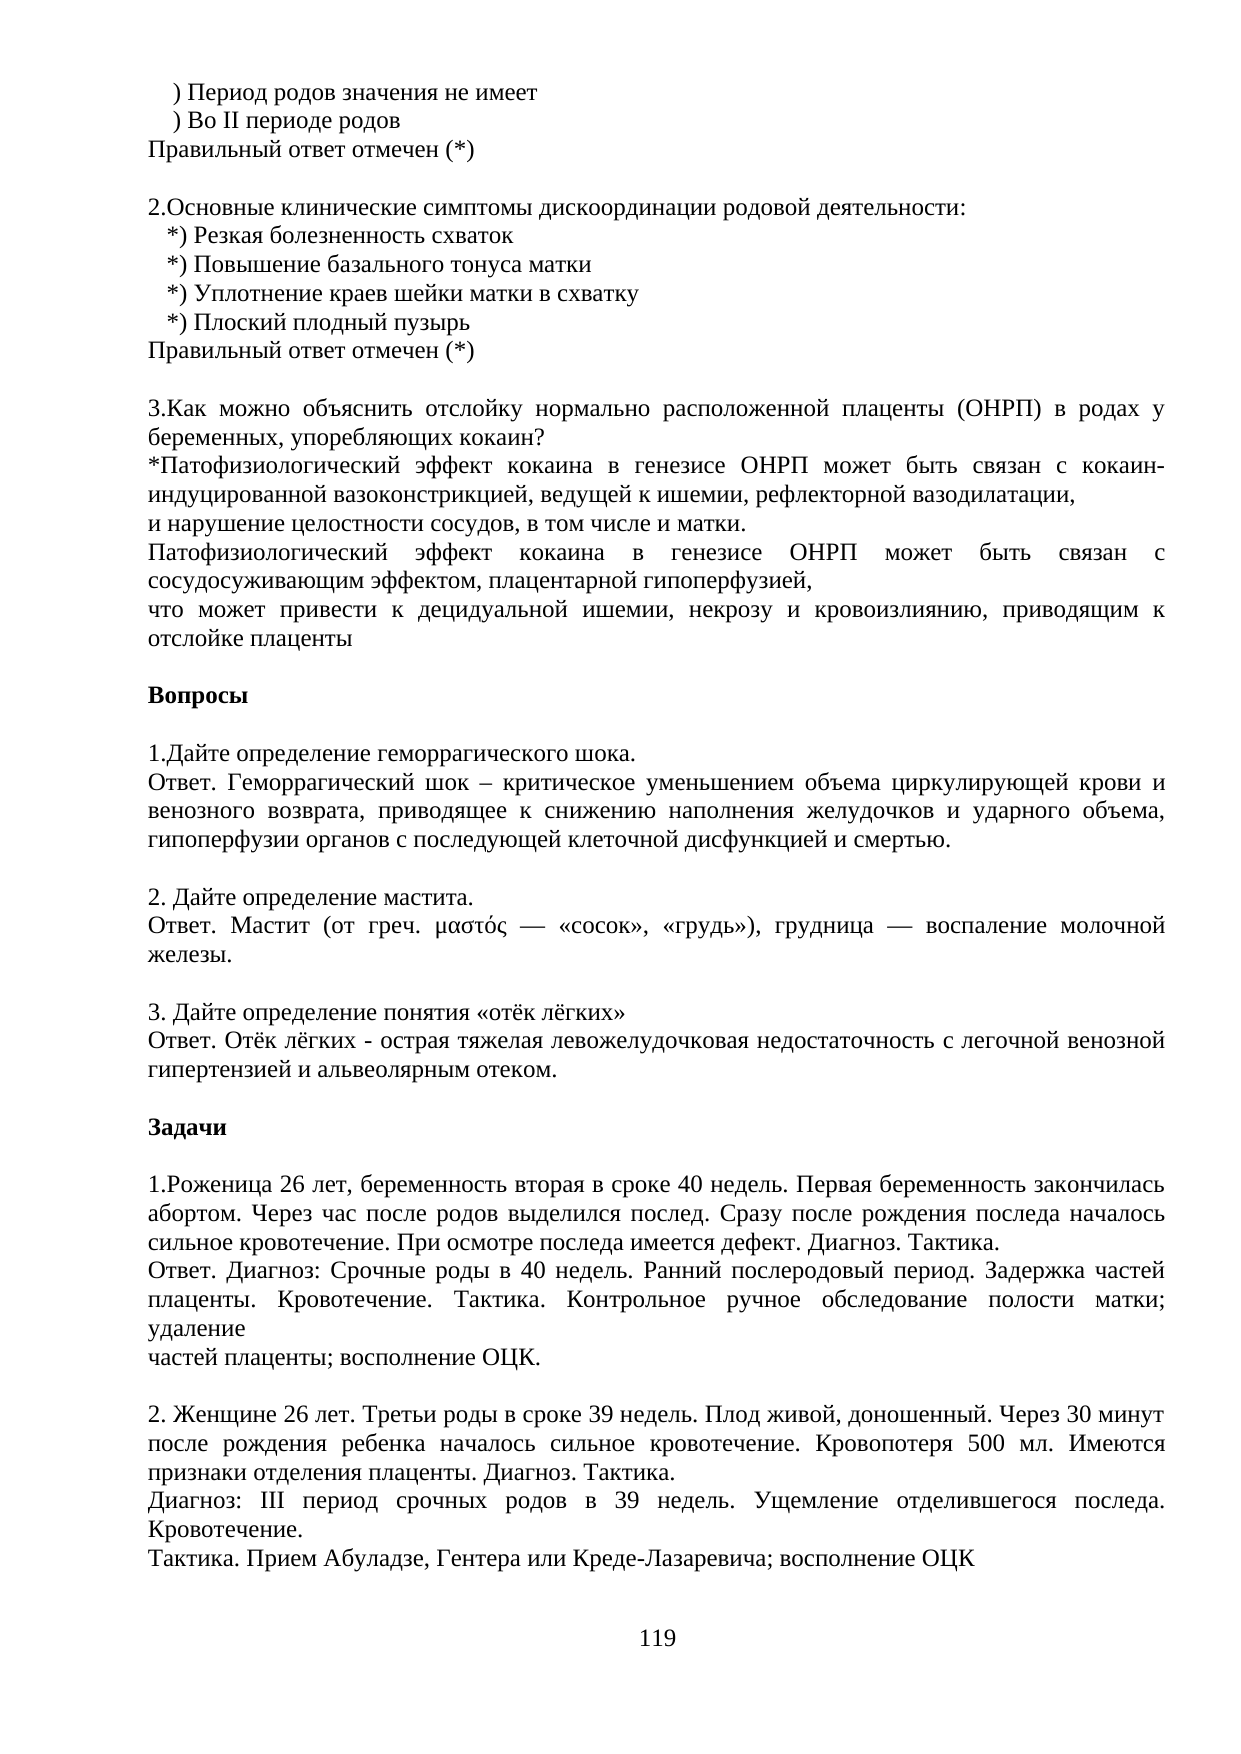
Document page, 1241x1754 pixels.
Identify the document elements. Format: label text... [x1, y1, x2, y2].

text Ответ. Мастит (от греч. μαστός — «сосок», «грудь»), грудница — воспаление молочной железы. [148, 911, 1167, 968]
text *Патофизиологический эффект кокаина в генезисе ОНРП может быть связан с кокаин-индуцированной вазоконстрикцией, ведущей к ишемии, рефлекторной вазодилатации, [148, 451, 1167, 508]
text 2.Основные клинические симптомы дискоординации родовой деятельности: [148, 192, 1167, 221]
text Вопросы [148, 681, 1167, 709]
text 2. Дайте определение мастита. [148, 882, 1167, 911]
text 3. Дайте определение понятия «отёк лёгких» [148, 997, 1167, 1026]
text ) Период родов значения не имеет [148, 77, 1167, 106]
text Правильный ответ отмечен (*) [148, 134, 1167, 163]
text Диагноз: III период срочных родов в 39 недель. Ущемление отделившегося последа. Кровотечение. [148, 1486, 1167, 1543]
text и нарушение целостности сосудов, в том числе и матки. [148, 508, 1167, 537]
text Тактика. Прием Абуладзе, Гентера или Креде-Лазаревича; восполнение ОЦК [148, 1543, 1167, 1572]
text Ответ. Отёк лёгких - острая тяжелая левожелудочковая недостаточность с легочной венозной гипертензией и альвеолярным отеком. [148, 1026, 1167, 1083]
text Ответ. Геморрагический шок – критическое уменьшением объема циркулирующей крови и венозного возврата, приводящее к снижению наполнения желудочков и ударного объема, гипоперфузии органов с последующей клеточной дисфункцией и смертью. [148, 767, 1167, 853]
text что может привести к децидуальной ишемии, некрозу и кровоизлиянию, приводящим к отслойке плаценты [148, 594, 1167, 652]
text Патофизиологический эффект кокаина в генезисе ОНРП может быть связан с сосудосуживающим эффектом, плацентарной гипоперфузией, [148, 537, 1167, 594]
text Ответ. Диагноз: Срочные роды в 40 недель. Ранний послеродовый период. Задержка частей плаценты. Кровотечение. Тактика. Контрольное ручное обследование полости матки; удаление [148, 1256, 1167, 1342]
text Правильный ответ отмечен (*) [148, 336, 1167, 364]
text *) Уплотнение краев шейки матки в схватку [148, 278, 1167, 307]
text 2. Женщине 26 лет. Третьи роды в сроке 39 недель. Плод живой, доношенный. Через 30 минут после рождения ребенка началось сильное кровотечение. Кровопотеря 500 мл. Имеются признаки отделения плаценты. Диагноз. Тактика. [148, 1399, 1167, 1486]
text *) Резкая болезненность схваток [148, 221, 1167, 249]
text ) Во II периоде родов [148, 106, 1167, 134]
text Задачи [148, 1112, 1167, 1141]
text 1.Дайте определение геморрагического шока. [148, 738, 1167, 767]
text частей плаценты; восполнение ОЦК. [148, 1342, 1167, 1371]
text *) Повышение базального тонуса матки [148, 249, 1167, 278]
text 1.Роженица 26 лет, беременность вторая в сроке 40 недель. Первая беременность закончилась абортом. Через час после родов выделился послед. Сразу после рождения последа началось сильное кровотечение. При осмотре последа имеется дефект. Диагноз. Тактика. [148, 1169, 1167, 1256]
text *) Плоский плодный пузырь [148, 307, 1167, 336]
text 3.Как можно объяснить отслойку нормально расположенной плаценты (ОНРП) в родах у беременных, упоребляющих кокаин? [148, 393, 1167, 451]
